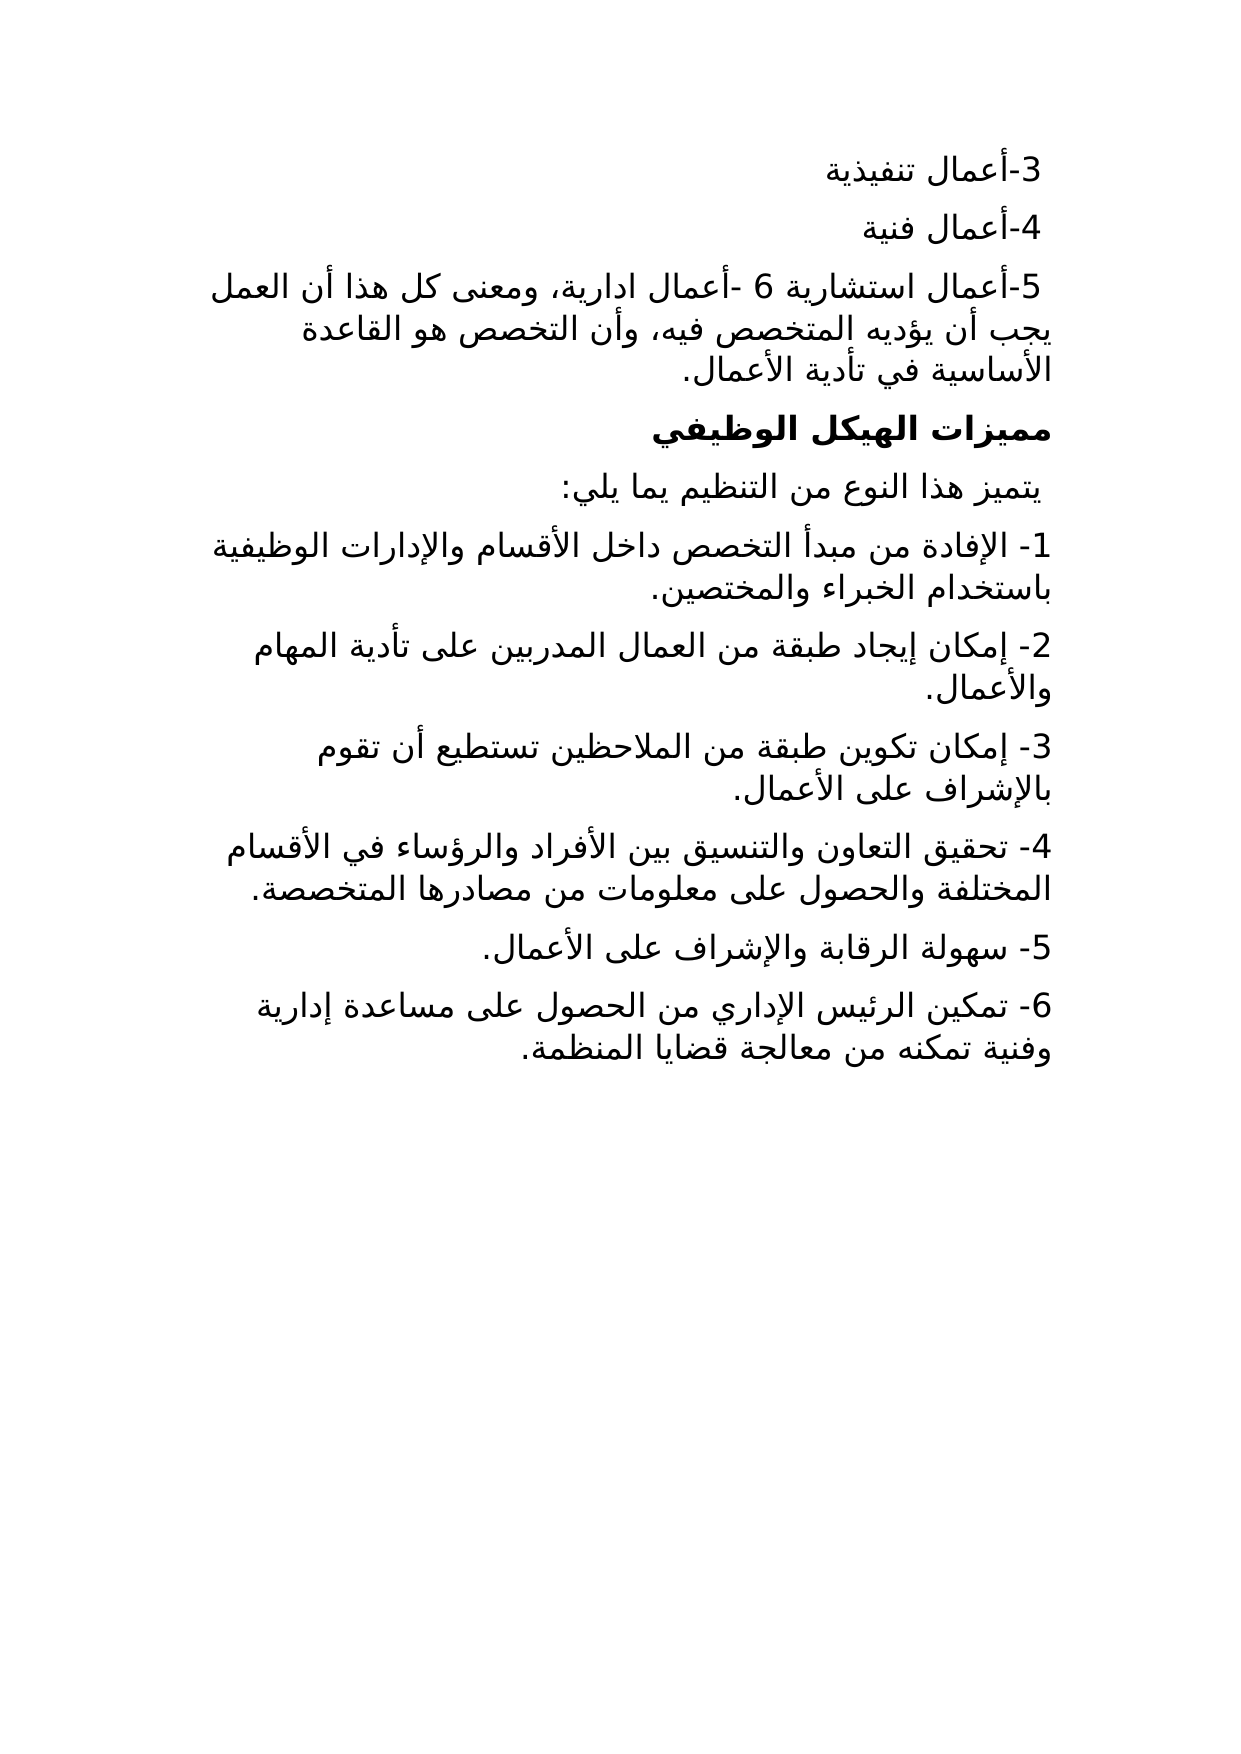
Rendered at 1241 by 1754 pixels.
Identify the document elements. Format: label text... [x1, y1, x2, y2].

text 1- الإفادة من مبدأ التخصص داخل الأقسام والإدارات الوظيفية باستخدام الخبراء والمختصين. [187, 526, 1053, 607]
text 4- تحقيق التعاون والتنسيق بين الأفراد والرؤساء في الأقسام المختلفة والحصول على معلومات من مصادرها المتخصصة. [187, 828, 1053, 908]
text 2- إمكان إيجاد طبقة من العمال المدربين على تأدية المهام والأعمال. [187, 627, 1053, 708]
text 3- إمكان تكوين طبقة من الملاحظين تستطيع أن تقوم بالإشراف على الأعمال. [187, 727, 1053, 808]
text يتميز هذا النوع من التنظيم يما يلي: [187, 468, 1053, 507]
text 4-أعمال فنية [187, 208, 1053, 247]
text 6- تمكين الرئيس الإداري من الحصول على مساعدة إدارية وفنية تمكنه من معالجة قضايا المنظمة. [187, 987, 1053, 1067]
text مميزات الهيكل الوظيفي [187, 409, 1053, 448]
text 3-أعمال تنفيذية [187, 150, 1053, 189]
text 5-أعمال استشارية 6 -أعمال ادارية، ومعنى كل هذا أن العمل يجب أن يؤديه المتخصص فيه، وأن التخصص هو القاعدة الأساسية في تأدية الأعمال. [187, 267, 1053, 390]
text 5- سهولة الرقابة والإشراف على الأعمال. [187, 928, 1053, 967]
